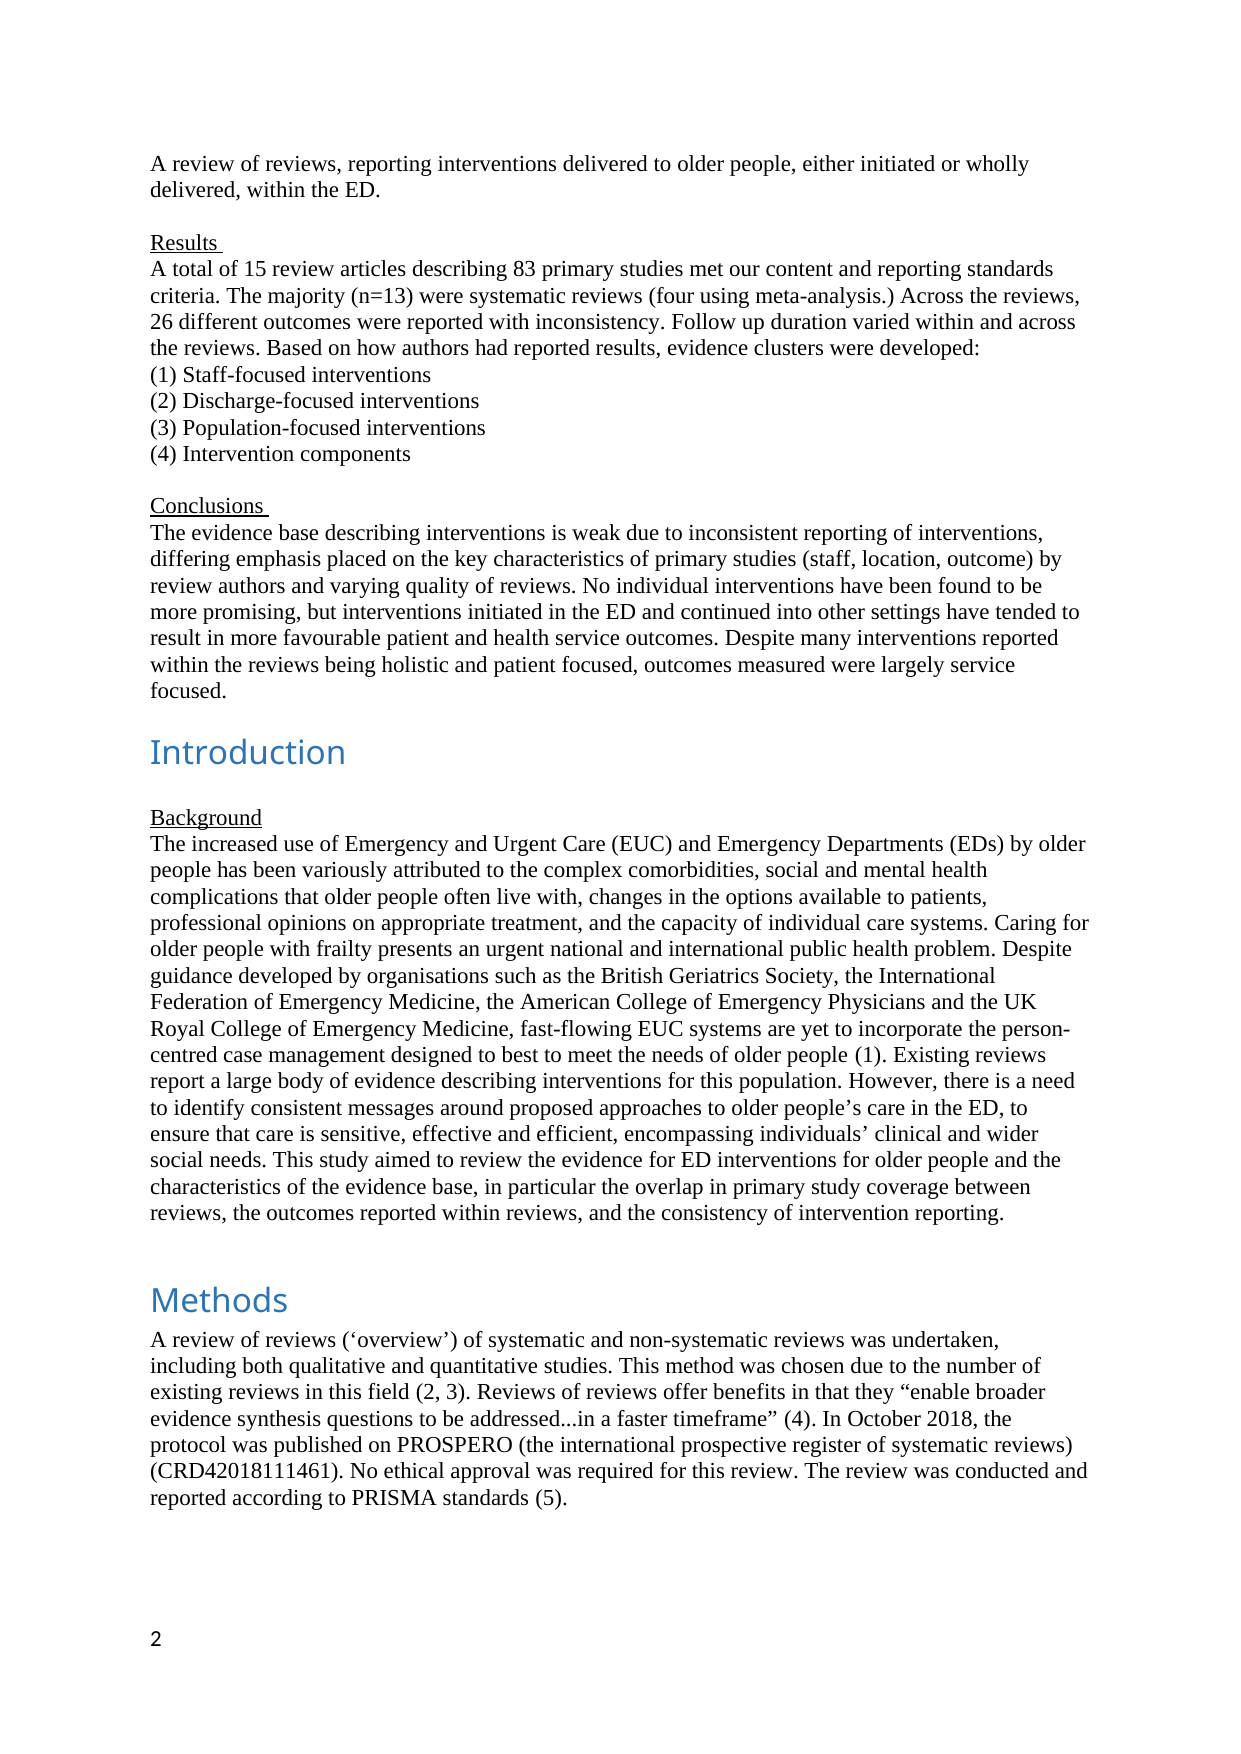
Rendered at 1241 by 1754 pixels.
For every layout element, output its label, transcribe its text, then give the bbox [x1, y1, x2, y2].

text (4) Intervention components [150, 440, 1090, 466]
subtitle Introduction [150, 728, 1090, 774]
text A review of reviews, reporting interventions delivered to older people, either initiated or wholly delivered, within the ED. [150, 150, 1090, 203]
text A total of 15 review articles describing 83 primary studies met our content and reporting standards criteria. The majority (n=13) were systematic reviews (four using meta-analysis.) Across the reviews, 26 different outcomes were reported with inconsistency. Follow up duration varied within and across the reviews. Based on how authors had reported results, evidence clusters were developed: [150, 255, 1090, 361]
text Background [150, 804, 1090, 830]
subtitle Methods [150, 1277, 1090, 1322]
text (1) Staff-focused interventions [150, 361, 1090, 387]
text Conclusions [150, 493, 1090, 519]
text The evidence base describing interventions is weak due to inconsistent reporting of interventions, differing emphasis placed on the key characteristics of primary studies (staff, location, outcome) by review authors and varying quality of reviews. No individual interventions have been found to be more promising, but interventions initiated in the ED and continued into other settings have tended to result in more favourable patient and health service outcomes. Despite many interventions reported within the reviews being holistic and patient focused, outcomes measured were largely service focused. [150, 519, 1090, 703]
text (2) Discharge-focused interventions [150, 387, 1090, 413]
text Results [150, 229, 1090, 255]
text (3) Population-focused interventions [150, 413, 1090, 440]
text A review of reviews (‘overview’) of systematic and non-systematic reviews was undertaken, including both qualitative and quantitative studies. This method was chosen due to the number of existing reviews in this field (2, 3). Reviews of reviews offer benefits in that they “enable broader evidence synthesis questions to be addressed...in a faster timeframe” (4). In October 2018, the protocol was published on PROSPERO (the international prospective register of systematic reviews) (CRD42018111461). No ethical approval was required for this review. The review was conducted and reported according to PRISMA standards (5). [150, 1326, 1090, 1510]
text The increased use of Emergency and Urgent Care (EUC) and Emergency Departments (EDs) by older people has been variously attributed to the complex comorbidities, social and mental health complications that older people often live with, changes in the options available to patients, professional opinions on appropriate treatment, and the capacity of individual care systems. Caring for older people with frailty presents an urgent national and international public health problem. Despite guidance developed by organisations such as the British Geriatrics Society, the International Federation of Emergency Medicine, the American College of Emergency Physicians and the UK Royal College of Emergency Medicine, fast-flowing EUC systems are yet to incorporate the person-centred case management designed to best to meet the needs of older people (1). Existing reviews report a large body of evidence describing interventions for this population. However, there is a need to identify consistent messages around proposed approaches to older people’s care in the ED, to ensure that care is sensitive, effective and efficient, encompassing individuals’ clinical and wider social needs. This study aimed to review the evidence for ED interventions for older people and the characteristics of the evidence base, in particular the overlap in primary study coverage between reviews, the outcomes reported within reviews, and the consistency of intervention reporting. [150, 830, 1090, 1225]
